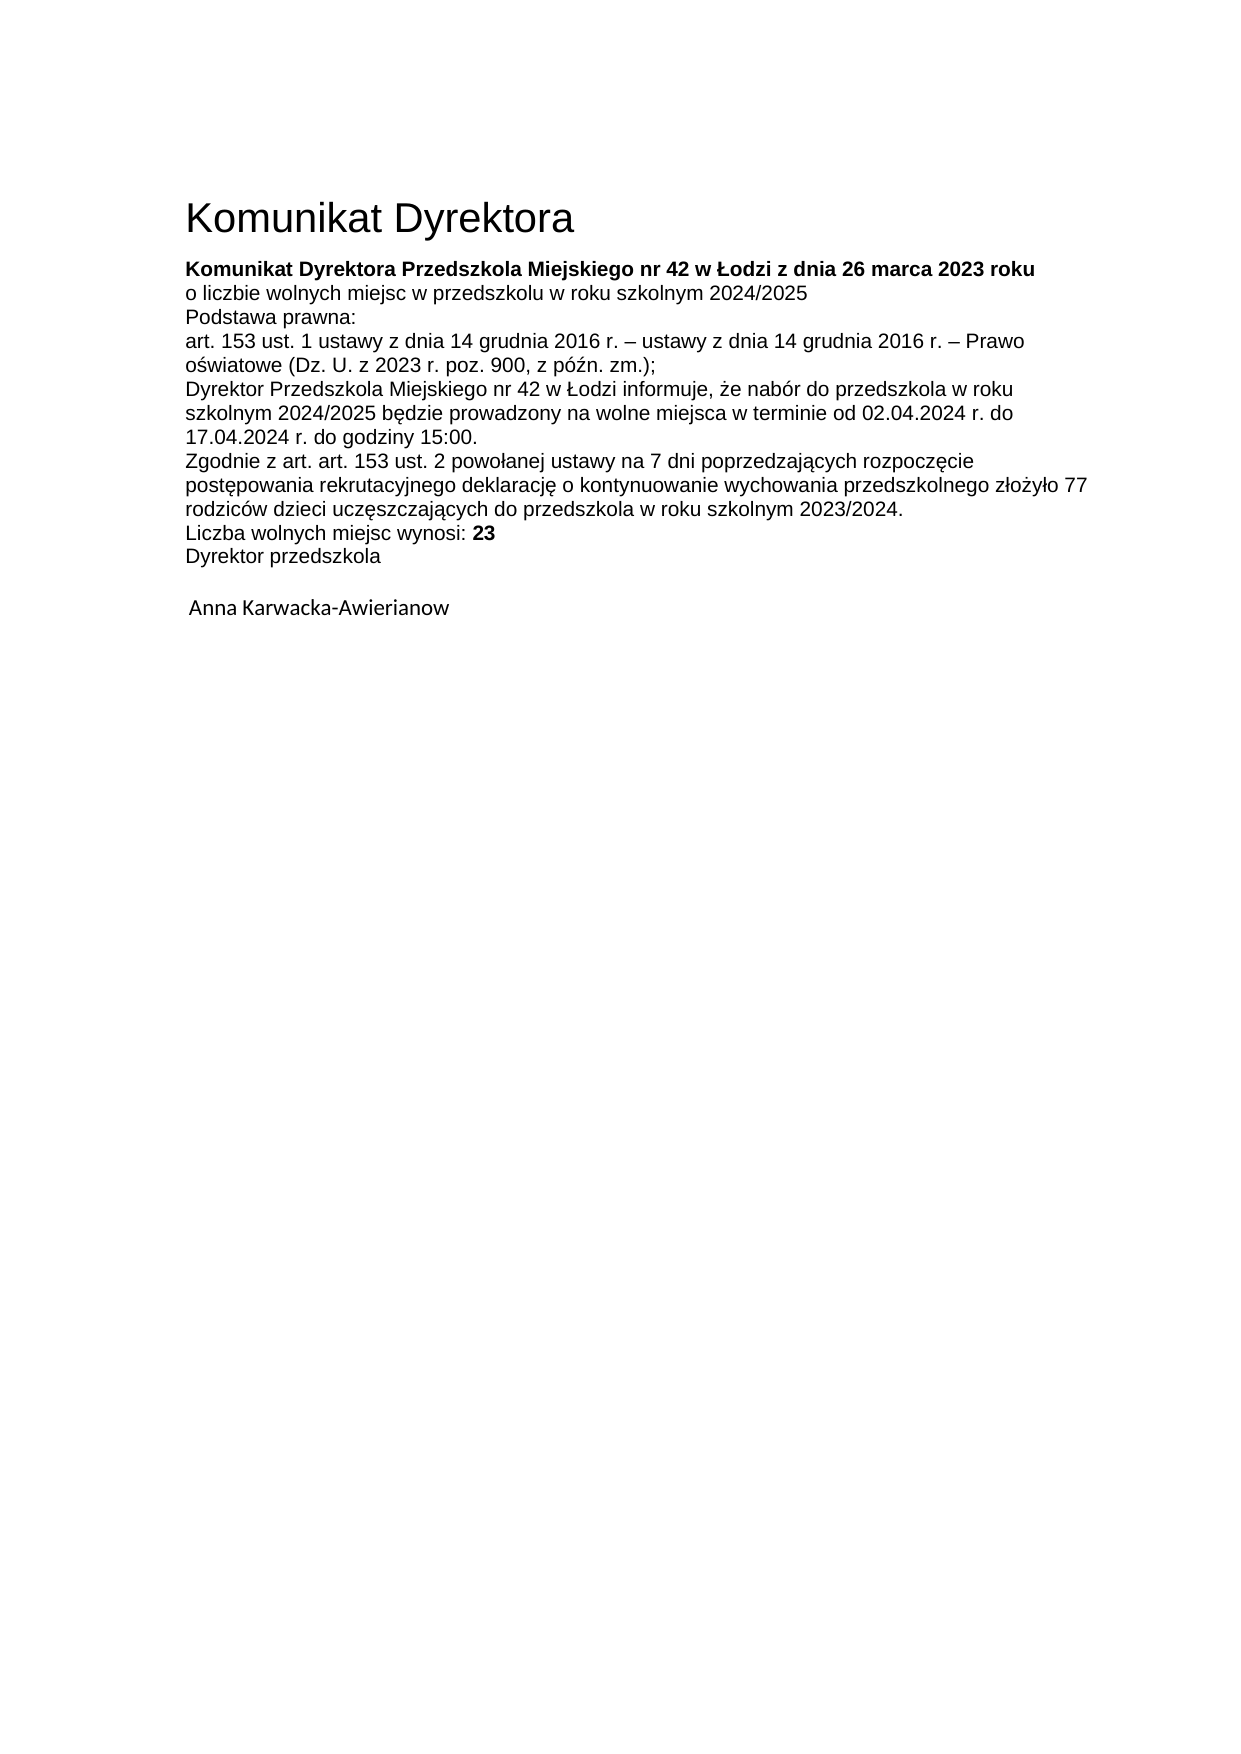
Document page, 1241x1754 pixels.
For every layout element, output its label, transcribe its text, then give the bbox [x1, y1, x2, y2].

text Anna Karwacka-Awierianow [148, 593, 1093, 621]
text Komunikat Dyrektora Przedszkola Miejskiego nr 42 w Łodzi z dnia 26 marca 2023 roku o liczbie wolnych miejsc w przedszkolu w roku szkolnym 2024/2025 Podstawa prawna: art. 153 ust. 1 ustawy z dnia 14 grudnia 2016 r. – ustawy z dnia 14 grudnia 2016 r. – Prawo oświatowe (Dz. U. z 2023 r. poz. 900, z późn. zm.); Dyrektor Przedszkola Miejskiego nr 42 w Łodzi informuje, że nabór do przedszkola w roku szkolnym 2024/2025 będzie prowadzony na wolne miejsca w terminie od 02.04.2024 r. do 17.04.2024 r. do godziny 15:00. Zgodnie z art. art. 153 ust. 2 powołanej ustawy na 7 dni poprzedzających rozpoczęcie postępowania rekrutacyjnego deklarację o kontynuowanie wychowania przedszkolnego złożyło 77 rodziców dzieci uczęszczających do przedszkola w roku szkolnym 2023/2024. Liczba wolnych miejsc wynosi: 23 Dyrektor przedszkola [185, 257, 1093, 568]
text Komunikat Dyrektora [185, 193, 1093, 241]
